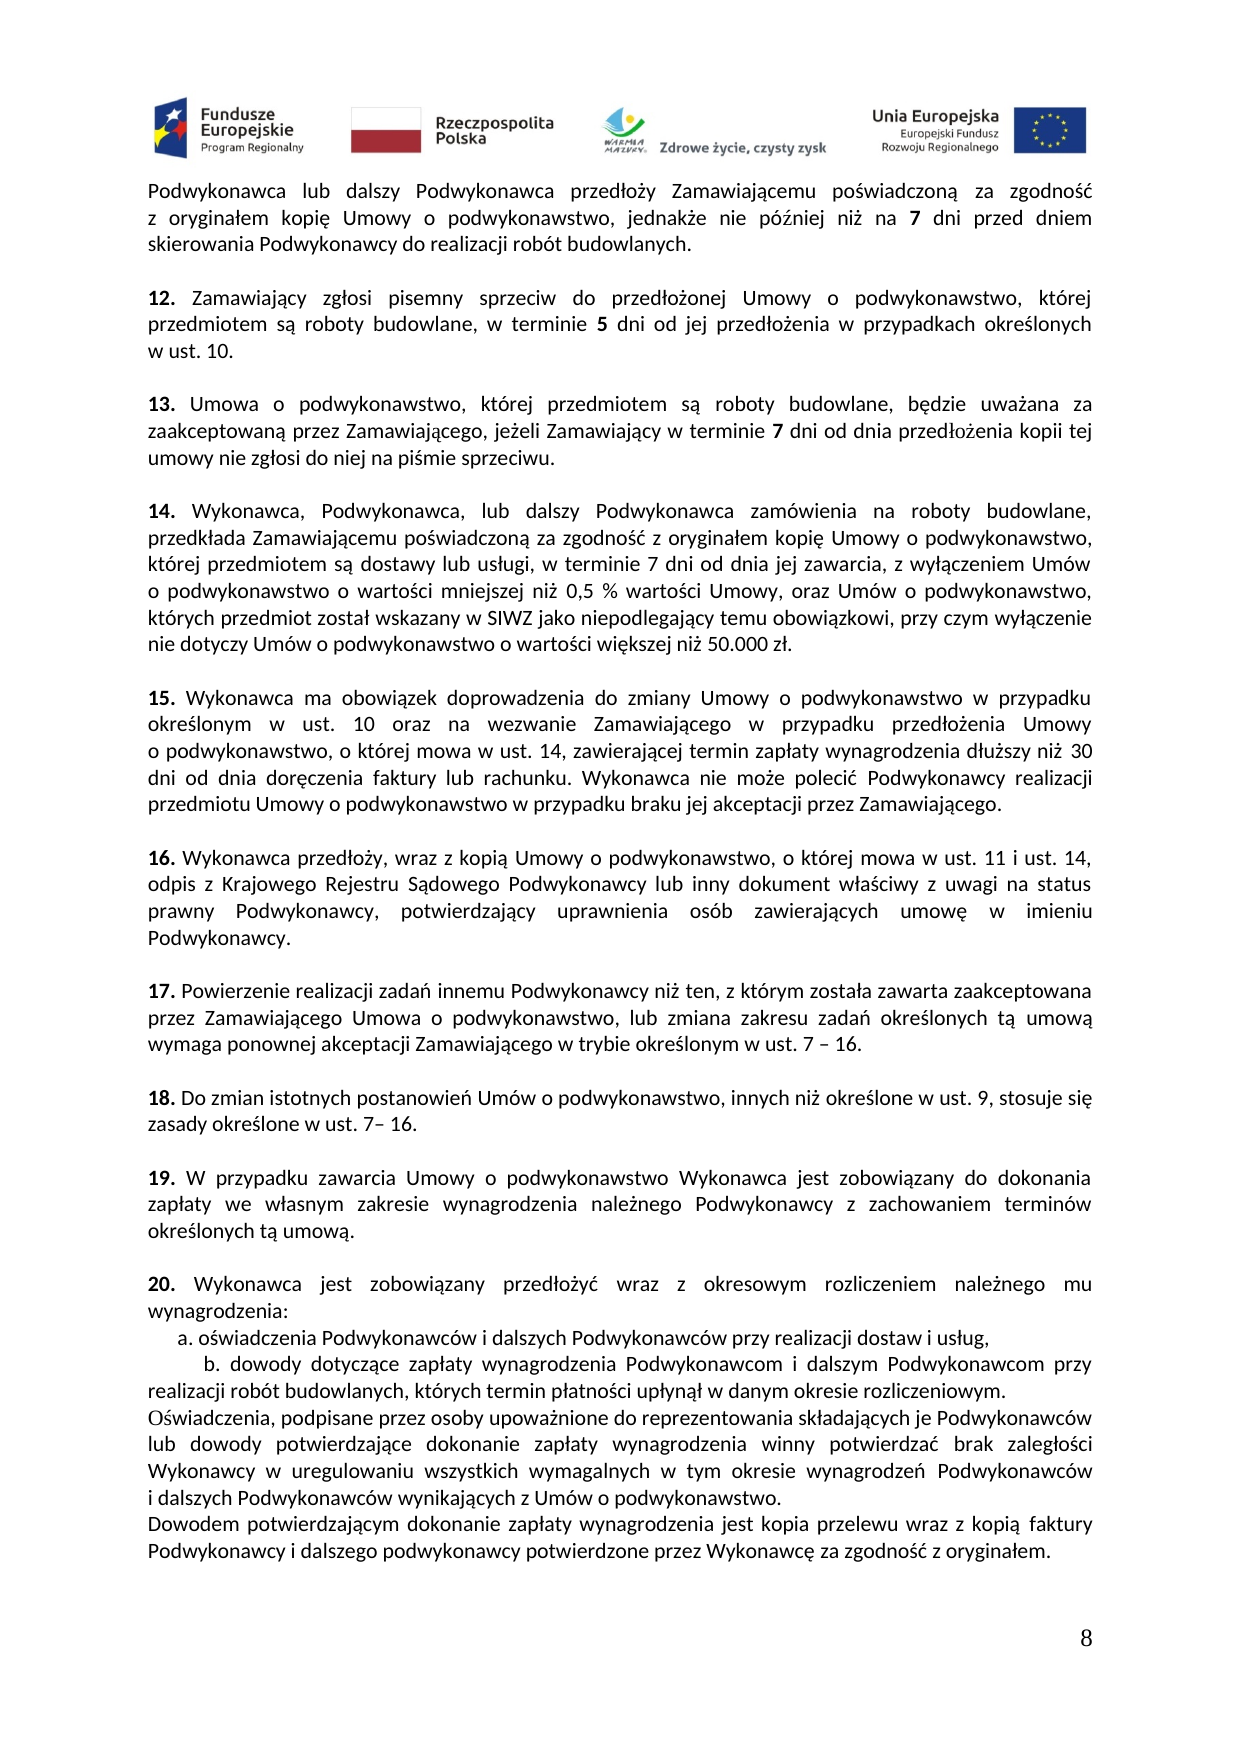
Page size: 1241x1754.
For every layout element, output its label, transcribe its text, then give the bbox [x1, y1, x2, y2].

text Dowodem potwierdzającym dokonanie zapłaty wynagrodzenia jest kopia przelewu wraz z kopią faktury Podwykonawcy i dalszego podwykonawcy potwierdzone przez Wykonawcę za zgodność z oryginałem. [148, 1510, 1093, 1564]
text 12. Zamawiający zgłosi pisemny sprzeciw do przedłożonej Umowy o podwykonawstwo, której przedmiotem są roboty budowlane, w terminie 5 dni od jej przedłożenia w przypadkach określonych w ust. 10. [148, 284, 1093, 364]
text b. dowody dotyczące zapłaty wynagrodzenia Podwykonawcom i dalszym Podwykonawcom przy realizacji robót budowlanych, których termin płatności upłynął w danym okresie rozliczeniowym. [148, 1350, 1093, 1404]
text Oświadczenia, podpisane przez osoby upoważnione do reprezentowania składających je Podwykonawców lub dowody potwierdzające dokonanie zapłaty wynagrodzenia winny potwierdzać brak zaległości Wykonawcy w uregulowaniu wszystkich wymagalnych w tym okresie wynagrodzeń Podwykonawców i dalszych Podwykonawców wynikających z Umów o podwykonawstwo. [148, 1404, 1093, 1510]
text 13. Umowa o podwykonawstwo, której przedmiotem są roboty budowlane, będzie uważana za zaakceptowaną przez Zamawiającego, jeżeli Zamawiający w terminie 7 dni od dnia przedłożenia kopii tej umowy nie zgłosi do niej na piśmie sprzeciwu. [148, 390, 1093, 470]
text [148, 111, 1093, 257]
text 17. Powierzenie realizacji zadań innemu Podwykonawcy niż ten, z którym została zawarta zaakceptowana przez Zamawiającego Umowa o podwykonawstwo, lub zmiana zakresu zadań określonych tą umową wymaga ponownej akceptacji Zamawiającego w trybie określonym w ust. 7 – 16. [148, 977, 1093, 1057]
text 20. Wykonawca jest zobowiązany przedłożyć wraz z okresowym rozliczeniem należnego mu wynagrodzenia: [148, 1270, 1093, 1324]
picture [119, 79, 1121, 176]
text 18. Do zmian istotnych postanowień Umów o podwykonawstwo, innych niż określone w ust. 9, stosuje się zasady określone w ust. 7– 16. [148, 1084, 1093, 1137]
text a. oświadczenia Podwykonawców i dalszych Podwykonawców przy realizacji dostaw i usług, [148, 1324, 1093, 1350]
text 16. Wykonawca przedłoży, wraz z kopią Umowy o podwykonawstwo, o której mowa w ust. 11 i ust. 14, odpis z Krajowego Rejestru Sądowego Podwykonawcy lub inny dokument właściwy z uwagi na status prawny Podwykonawcy, potwierdzający uprawnienia osób zawierających umowę w imieniu Podwykonawcy. [148, 844, 1093, 950]
text 15. Wykonawca ma obowiązek doprowadzenia do zmiany Umowy o podwykonawstwo w przypadku określonym w ust. 10 oraz na wezwanie Zamawiającego w przypadku przedłożenia Umowy o podwykonawstwo, o której mowa w ust. 14, zawierającej termin zapłaty wynagrodzenia dłuższy niż 30 dni od dnia doręczenia faktury lub rachunku. Wykonawca nie może polecić Podwykonawcy realizacji przedmiotu Umowy o podwykonawstwo w przypadku braku jej akceptacji przez Zamawiającego. [148, 684, 1093, 817]
text 14. Wykonawca, Podwykonawca, lub dalszy Podwykonawca zamówienia na roboty budowlane, przedkłada Zamawiającemu poświadczoną za zgodność z oryginałem kopię Umowy o podwykonawstwo, której przedmiotem są dostawy lub usługi, w terminie 7 dni od dnia jej zawarcia, z wyłączeniem Umów o podwykonawstwo o wartości mniejszej niż 0,5 % wartości Umowy, oraz Umów o podwykonawstwo, których przedmiot został wskazany w SIWZ jako niepodlegający temu obowiązkowi, przy czym wyłączenie nie dotyczy Umów o podwykonawstwo o wartości większej niż 50.000 zł. [148, 497, 1093, 657]
text 19. W przypadku zawarcia Umowy o podwykonawstwo Wykonawca jest zobowiązany do dokonania zapłaty we własnym zakresie wynagrodzenia należnego Podwykonawcy z zachowaniem terminów określonych tą umową. [148, 1164, 1093, 1244]
